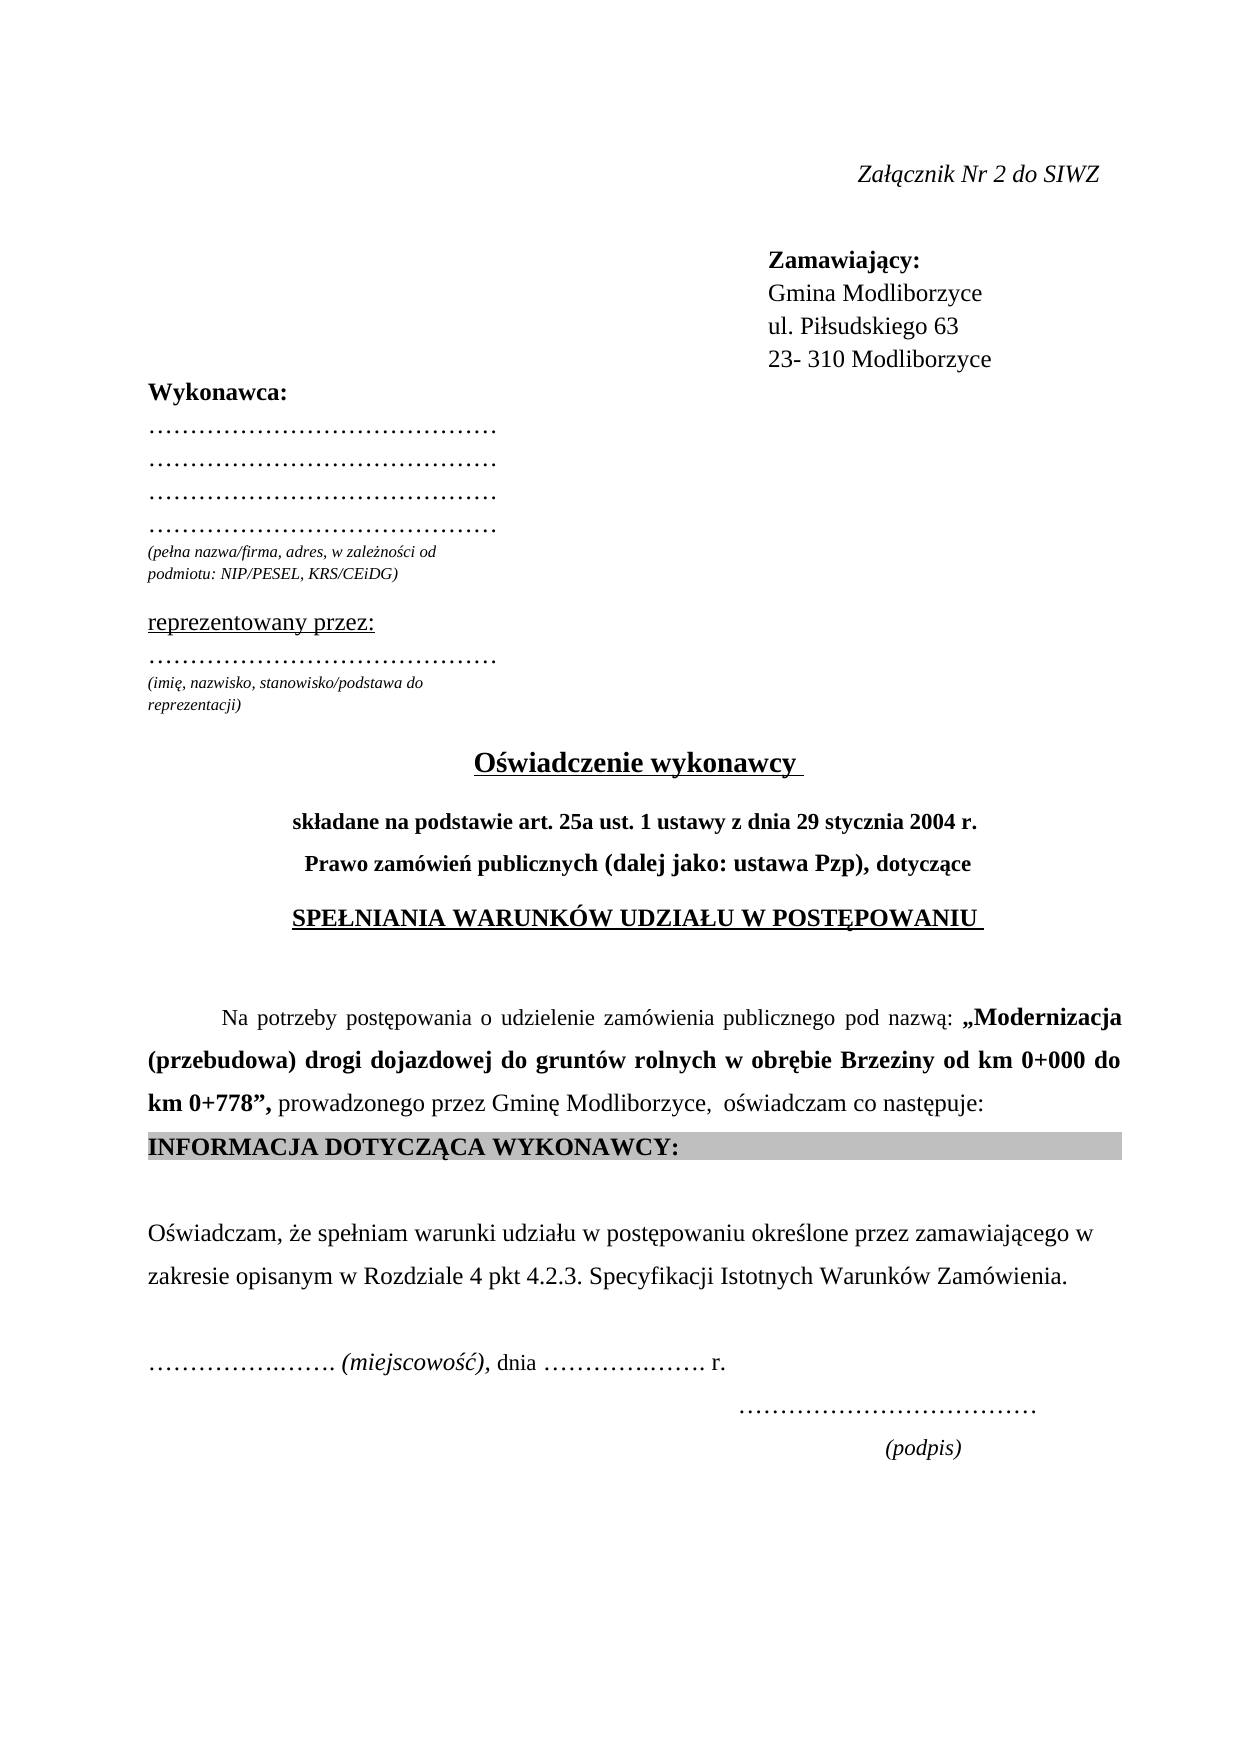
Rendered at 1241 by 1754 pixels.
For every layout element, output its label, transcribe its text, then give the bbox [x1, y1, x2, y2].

text …………………………………… [148, 640, 502, 669]
text Gmina Modliborzyce [694, 278, 1122, 307]
text (pełna nazwa/firma, adres, w zależności od podmiotu: NIP/PESEL, KRS/CEiDG) [148, 542, 502, 583]
text ul. Piłsudskiego 63 [694, 311, 1122, 340]
text składane na podstawie art. 25a ust. 1 ustawy z dnia 29 stycznia 2004 r. [148, 808, 1122, 835]
text ………………………………………………………………………… [148, 410, 502, 472]
text INFORMACJA DOTYCZĄCA WYKONAWCY: [148, 1132, 1122, 1160]
text 23- 310 Modliborzyce [694, 344, 1122, 373]
text Załącznik Nr 2 do SIWZ [768, 159, 1122, 217]
text Oświadczam, że spełniam warunki udziału w postępowaniu określone przez zamawiającego w zakresie opisanym w Rozdziale 4 pkt 4.2.3. Specyfikacji Istotnych Warunków Zamówienia. [148, 1218, 1122, 1290]
text reprezentowany przez: [148, 607, 1122, 636]
text Na potrzeby postępowania o udzielenie zamówienia publicznego pod nazwą: „Modernizacja (przebudowa) drogi dojazdowej do gruntów rolnych w obrębie Brzeziny od km 0+000 do km 0+778”, prowadzonego przez Gminę Modliborzyce, oświadczam co następuje: [148, 1002, 1122, 1117]
text Zamawiający: [694, 245, 1122, 274]
text ……………………………… [148, 1390, 1122, 1419]
text Prawo zamówień publicznych (dalej jako: ustawa Pzp), dotyczące [148, 848, 1122, 877]
text Wykonawca: [148, 377, 1122, 406]
text …………………………………… [148, 476, 502, 505]
text (podpis) [811, 1433, 1122, 1460]
text Oświadczenie wykonawcy [148, 746, 1122, 779]
text (imię, nazwisko, stanowisko/podstawa do reprezentacji) [148, 673, 502, 714]
text …………………………………… [148, 509, 502, 538]
text SPEŁNIANIA WARUNKÓW UDZIAŁU W POSTĘPOWANIU [148, 903, 1122, 932]
text …………….……. (miejscowość), dnia ………….……. r. [148, 1347, 1122, 1376]
